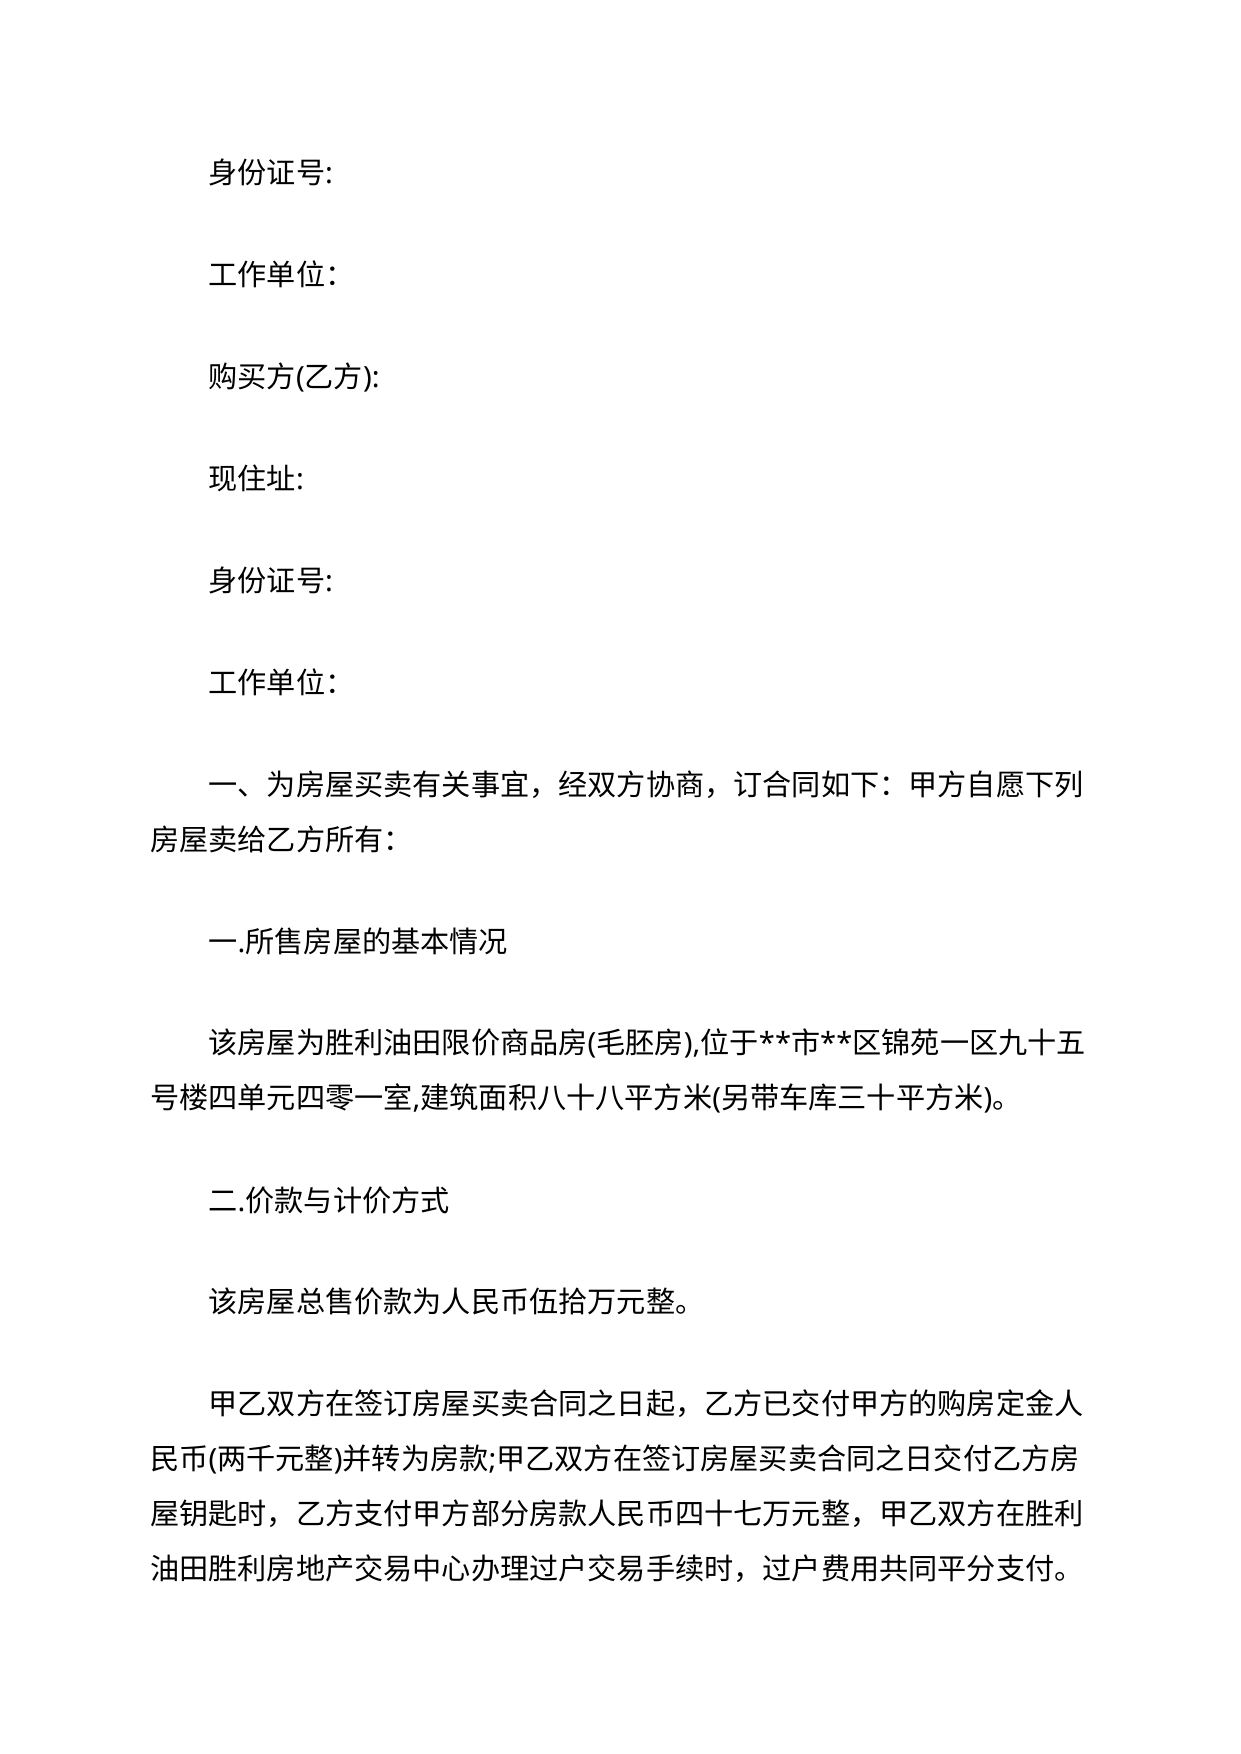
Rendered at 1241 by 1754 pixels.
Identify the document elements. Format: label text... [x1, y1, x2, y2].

text 一.所售房屋的基本情况 [150, 918, 1090, 961]
text 购买方(乙方): [150, 354, 1090, 396]
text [150, 1381, 1090, 1588]
text 二.价款与计价方式 [150, 1177, 1090, 1219]
text 工作单位： [150, 252, 1090, 294]
text 一、为房屋买卖有关事宜，经双方协商，订合同如下：甲方自愿下列房屋卖给乙方所有： [150, 761, 1090, 859]
text 身份证号: [150, 558, 1090, 600]
text 工作单位： [150, 660, 1090, 702]
text 该房屋为胜利油田限价商品房(毛胚房),位于**市**区锦苑一区九十五号楼四单元四零一室,建筑面积八十八平方米(另带车库三十平方米)。 [150, 1020, 1090, 1117]
text 身份证号: [150, 150, 1090, 192]
text 该房屋总售价款为人民币伍拾万元整。 [150, 1279, 1090, 1321]
text 现住址: [150, 456, 1090, 498]
